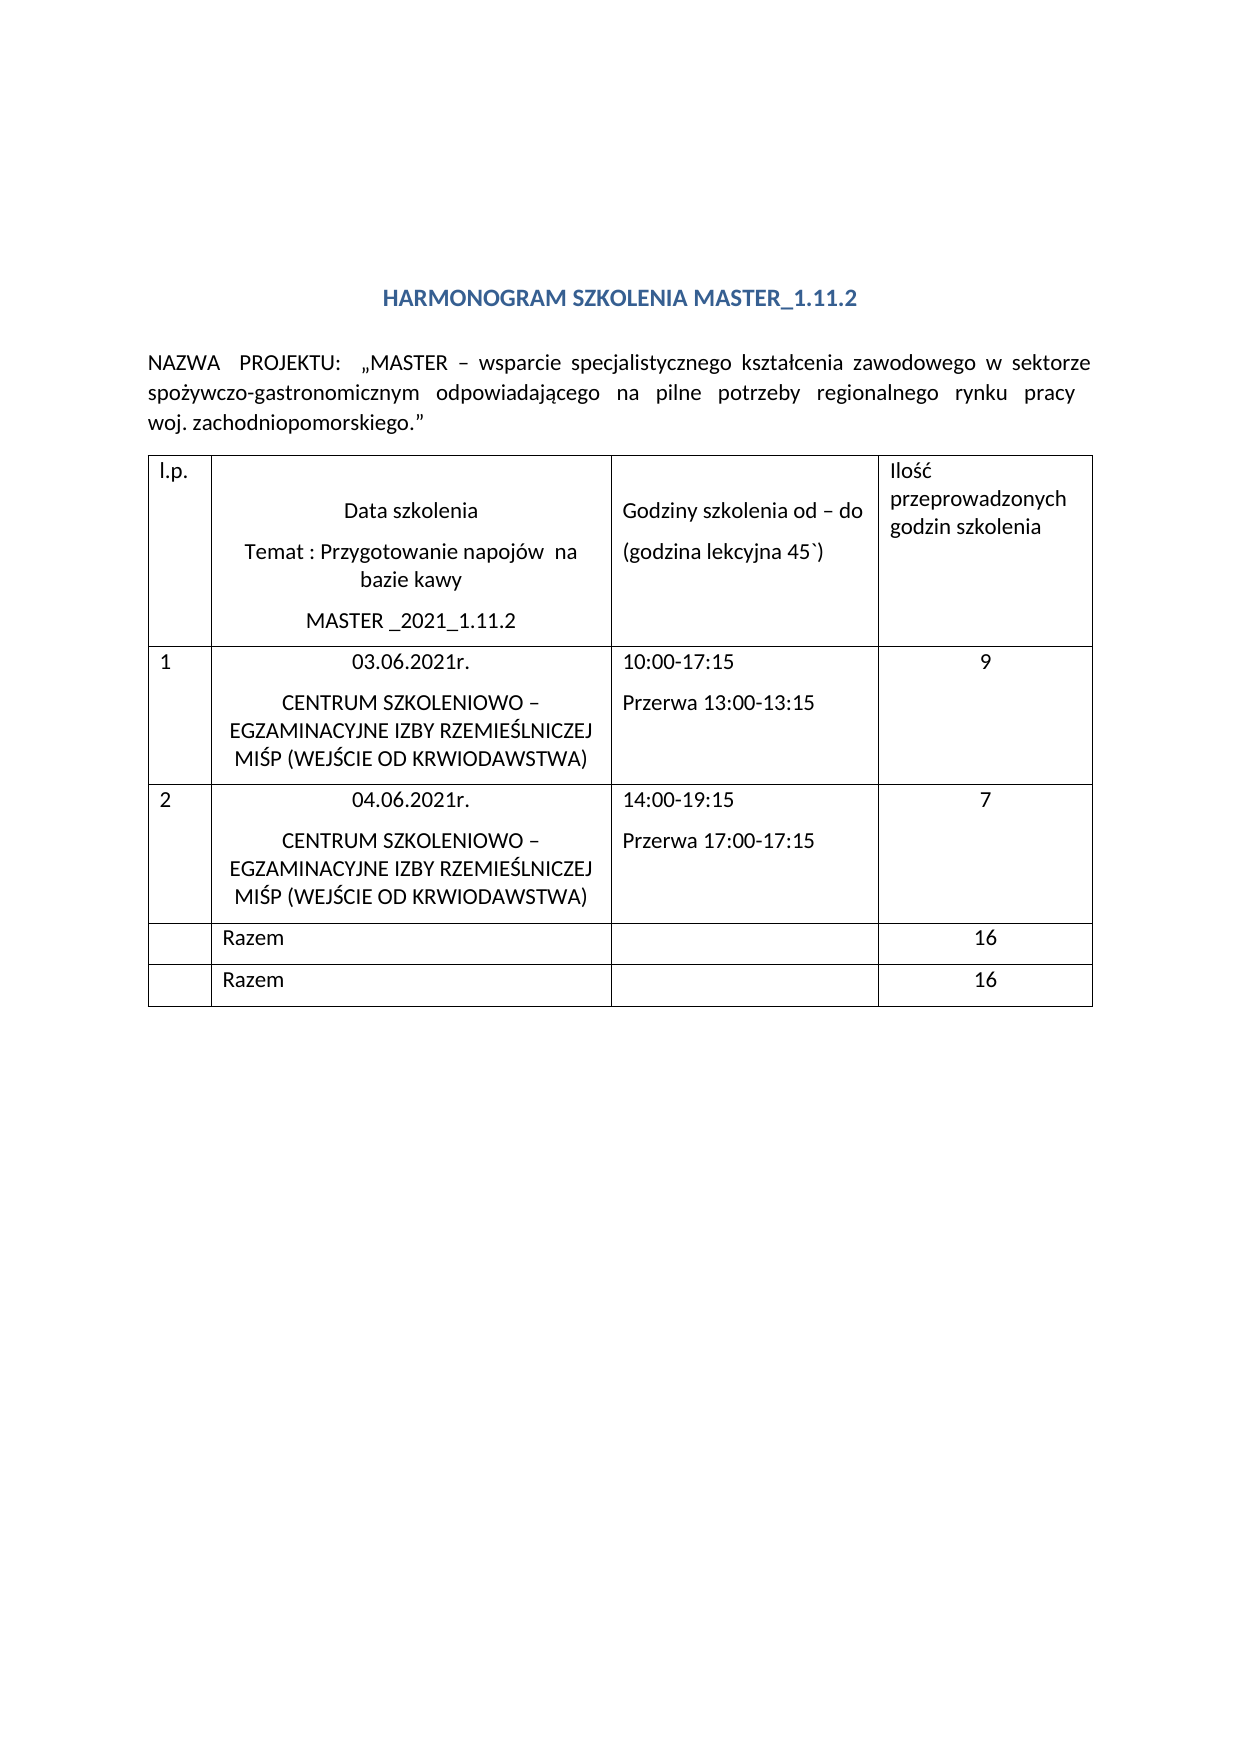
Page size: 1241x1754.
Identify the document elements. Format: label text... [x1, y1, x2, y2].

table_cell 14:00-19:15 Przerwa 17:00-17:15 [612, 785, 878, 922]
table_header Ilość przeprowadzonych godzin szkolenia [879, 456, 1092, 646]
table_header l.p. [149, 456, 211, 646]
table_cell [149, 924, 211, 964]
table_cell 16 [879, 965, 1092, 1006]
table_header Godziny szkolenia od – do (godzina lekcyjna 45`) [612, 456, 878, 646]
table_cell Razem [212, 965, 611, 1006]
table_cell [612, 924, 878, 964]
table_cell 1 [149, 647, 211, 784]
list HARMONOGRAM SZKOLENIA MASTER_1.11.2 [148, 283, 1093, 313]
table_header Data szkolenia Temat : Przygotowanie napojów na bazie kawy MASTER _2021_1.11.2 [212, 456, 611, 646]
table_cell 2 [149, 785, 211, 922]
table_cell [149, 965, 211, 1006]
table_cell 10:00-17:15 Przerwa 13:00-13:15 [612, 647, 878, 784]
table_cell 16 [879, 924, 1092, 964]
table_cell 04.06.2021r. CENTRUM SZKOLENIOWO – EGZAMINACYJNE IZBY RZEMIEŚLNICZEJ MIŚP (WEJŚCIE OD KRWIODAWSTWA) [212, 785, 611, 922]
table_cell 9 [879, 647, 1092, 784]
table_cell Razem [212, 924, 611, 964]
table_cell [612, 965, 878, 1006]
table_cell 7 [879, 785, 1092, 922]
text NAZWA PROJEKTU: „MASTER – wsparcie specjalistycznego kształcenia zawodowego w sektorze spożywczo-gastronomicznym odpowiadającego na pilne potrzeby regionalnego rynku pracy woj. zachodniopomorskiego.” [148, 318, 1093, 436]
table_cell 03.06.2021r. CENTRUM SZKOLENIOWO – EGZAMINACYJNE IZBY RZEMIEŚLNICZEJ MIŚP (WEJŚCIE OD KRWIODAWSTWA) [212, 647, 611, 784]
